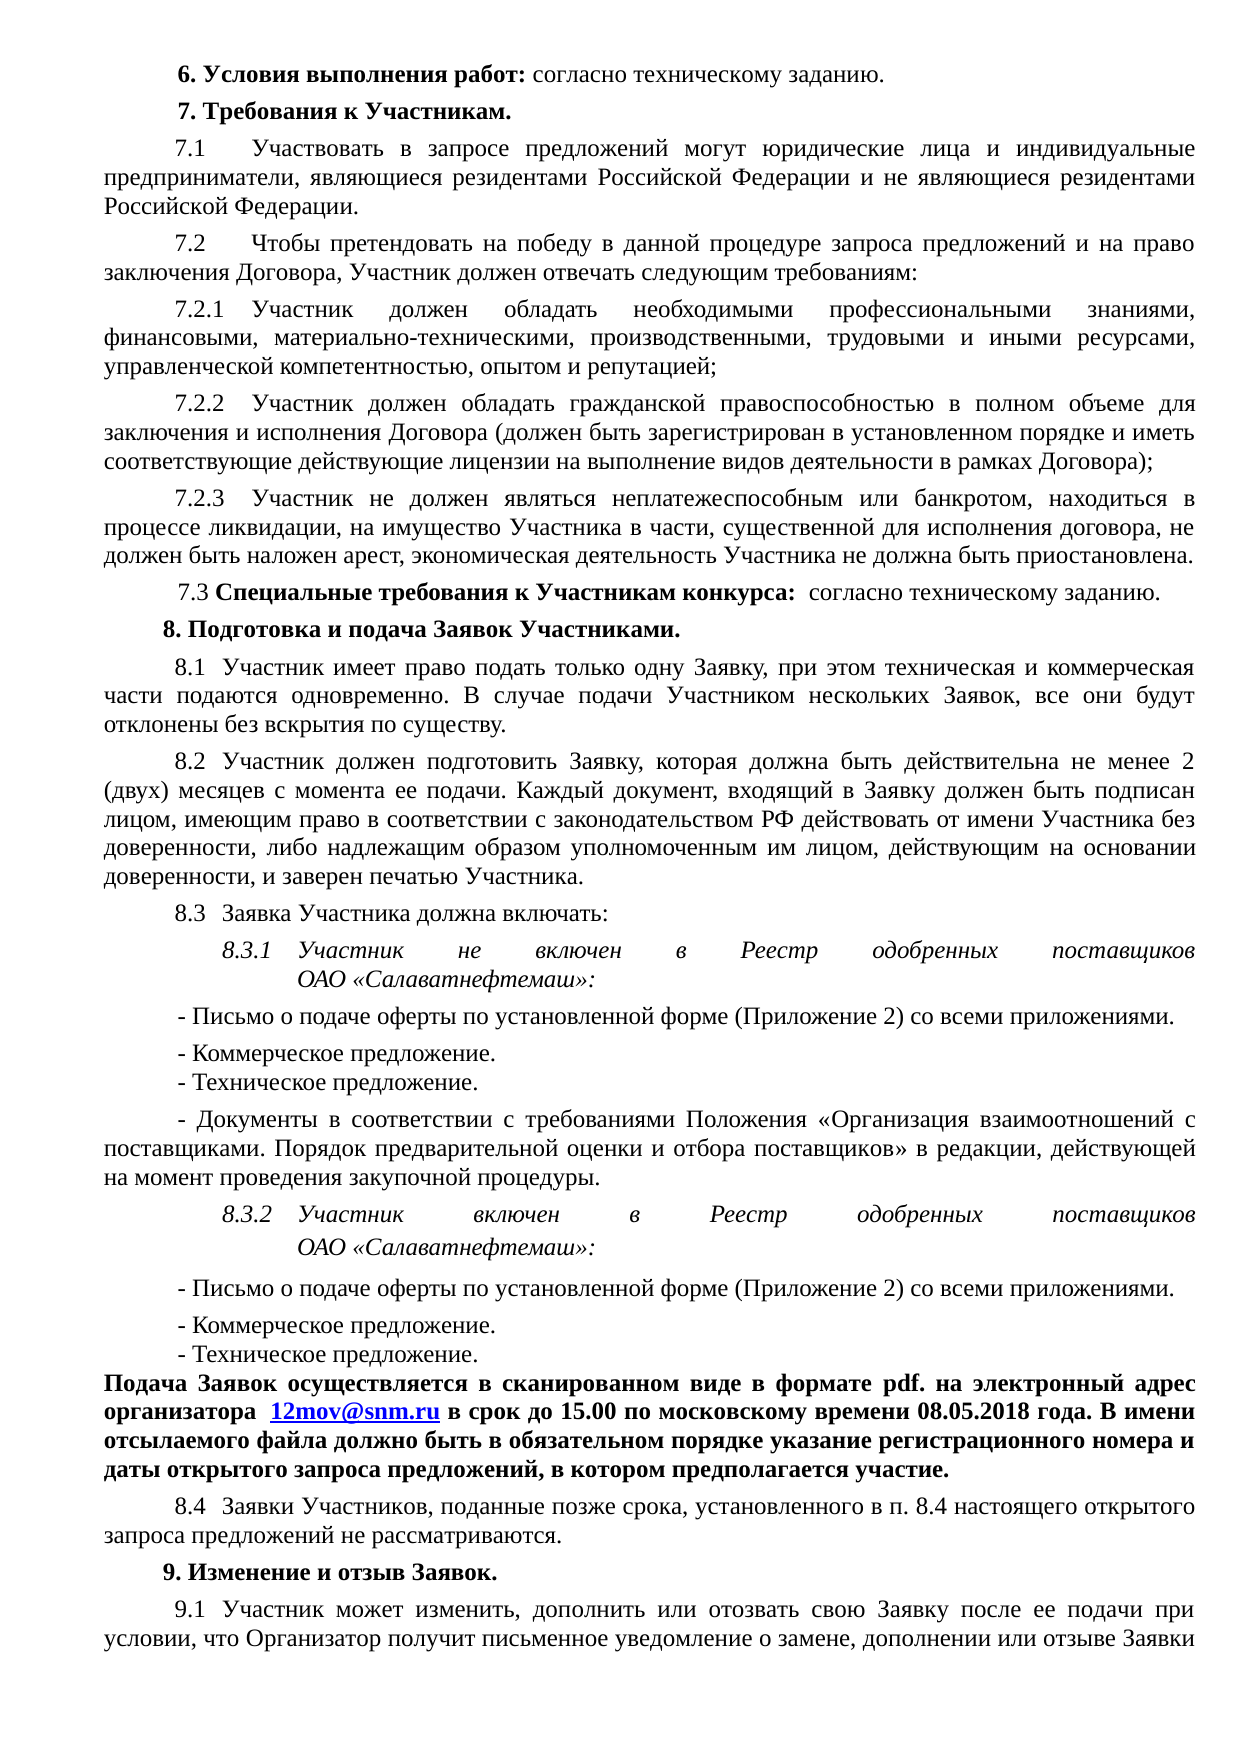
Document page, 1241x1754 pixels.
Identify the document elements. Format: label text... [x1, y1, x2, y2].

list Условия выполнения работ: согласно техническому заданию. [103, 59, 1196, 88]
list Чтобы претендовать на победу в данной процедуре запроса предложений и на право заключения Договора, Участник должен отвечать следующим требованиям: [103, 228, 1196, 285]
text - Техническое предложение. [103, 1067, 1196, 1096]
text Подача Заявок осуществляется в сканированном виде в формате pdf. на электронный адрес организатора 12mov@snm.ru в срок до 15.00 по московскому времени 08.05.2018 года. В имени отсылаемого файла должно быть в обязательном порядке указание регистрационного номера и даты открытого запроса предложений, в котором предполагается участие. [103, 1368, 1196, 1483]
list Заявки Участников, поданные позже срока, установленного в п. 8.4 настоящего открытого запроса предложений не рассматриваются. [103, 1491, 1196, 1549]
list Участник должен обладать гражданской правоспособностью в полном объеме для заключения и исполнения Договора (должен быть зарегистрирован в установленном порядке и иметь соответствующие действующие лицензии на выполнение видов деятельности в рамках Договора); [103, 388, 1196, 474]
list Заявка Участника должна включать: [103, 898, 1196, 927]
text - Письмо о подаче оферты по установленной форме (Приложение 2) со всеми приложениями. [103, 1273, 1196, 1302]
list Участник не включен в Реестр одобренных поставщиков ОАО «Салаватнефтемаш»: [222, 935, 1196, 993]
list Требования к Участникам. [103, 96, 1196, 125]
list Участник должен подготовить Заявку, которая должна быть действительна не менее 2 (двух) месяцев с момента ее подачи. Каждый документ, входящий в Заявку должен быть подписан лицом, имеющим право в соответствии с законодательством РФ действовать от имени Участника без доверенности, либо надлежащим образом уполномоченным им лицом, действующим на основании доверенности, и заверен печатью Участника. [103, 746, 1196, 890]
list Подготовка и подача Заявок Участниками. [103, 614, 1196, 643]
list Изменение и отзыв Заявок. [103, 1557, 1196, 1586]
list Участник включен в Реестр одобренных поставщиков ОАО «Салаватнефтемаш»: [222, 1199, 1196, 1260]
list Специальные требования к Участникам конкурса: согласно техническому заданию. [177, 577, 1196, 606]
text - Коммерческое предложение. [103, 1310, 1196, 1339]
text - Документы в соответствии с требованиями Положения «Организация взаимоотношений с поставщиками. Порядок предварительной оценки и отбора поставщиков» в редакции, действующей на момент проведения закупочной процедуры. [103, 1104, 1196, 1190]
list Участник должен обладать необходимыми профессиональными знаниями, финансовыми, материально-техническими, производственными, трудовыми и иными ресурсами, управленческой компетентностью, опытом и репутацией; [103, 294, 1196, 380]
list Участник не должен являться неплатежеспособным или банкротом, находиться в процессе ликвидации, на имущество Участника в части, существенной для исполнения договора, не должен быть наложен арест, экономическая деятельность Участника не должна быть приостановлена. [103, 483, 1196, 569]
list Участвовать в запросе предложений могут юридические лица и индивидуальные предприниматели, являющиеся резидентами Российской Федерации и не являющиеся резидентами Российской Федерации. [103, 133, 1196, 219]
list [103, 1594, 1196, 1652]
text - Коммерческое предложение. [103, 1038, 1196, 1067]
text - Техническое предложение. [103, 1339, 1196, 1368]
text - Письмо о подаче оферты по установленной форме (Приложение 2) со всеми приложениями. [103, 1001, 1196, 1030]
list Участник имеет право подать только одну Заявку, при этом техническая и коммерческая части подаются одновременно. В случае подачи Участником нескольких Заявок, все они будут отклонены без вскрытия по существу. [103, 652, 1196, 738]
